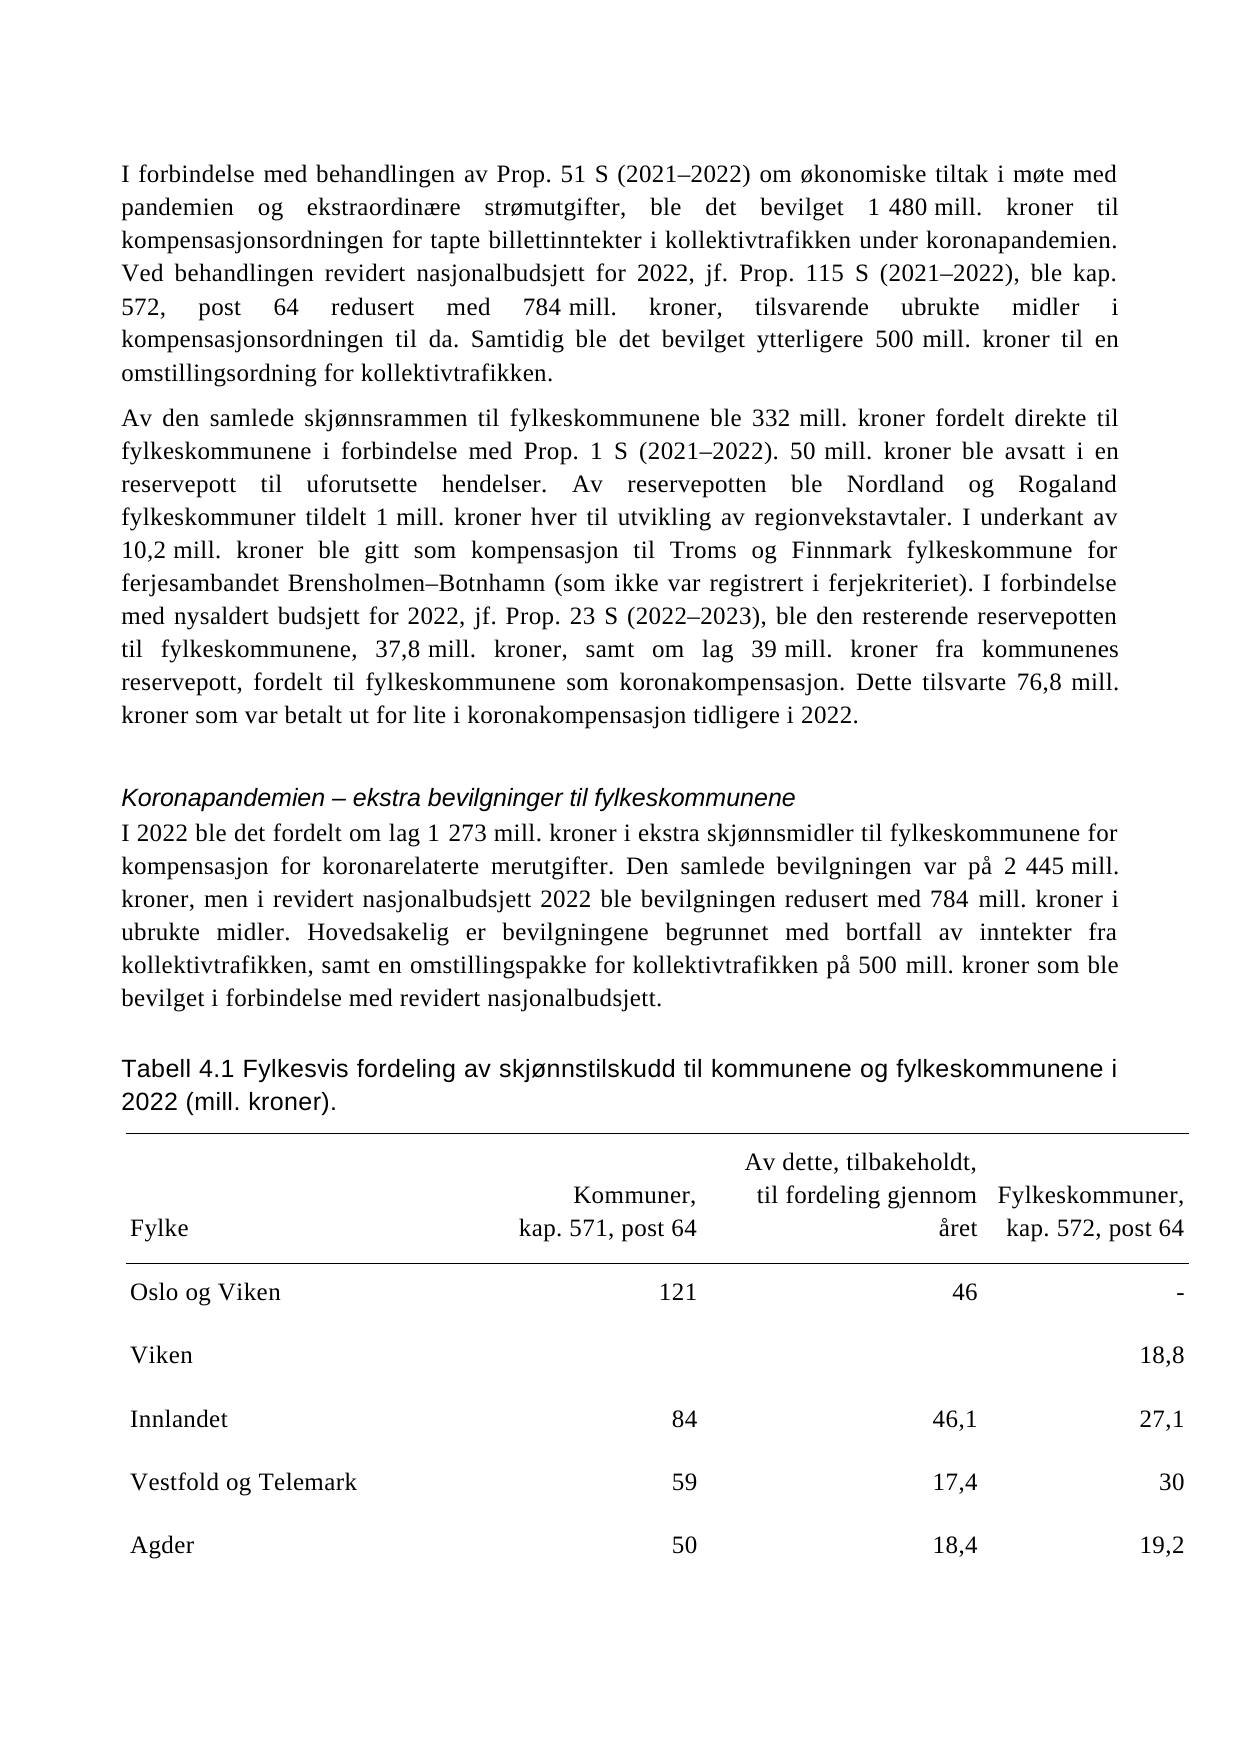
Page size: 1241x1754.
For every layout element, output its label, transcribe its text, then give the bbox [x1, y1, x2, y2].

text Av den samlede skjønnsrammen til fylkeskommunene ble 332 mill. kroner fordelt direkte til fylkeskommunene i forbindelse med Prop. 1 S (2021–2022). 50 mill. kroner ble avsatt i en reservepott til uforutsette hendelser. Av reservepotten ble Nordland og Rogaland fylkeskommuner tildelt 1 mill. kroner hver til utvikling av regionvekstavtaler. I underkant av 10,2 mill. kroner ble gitt som kompensasjon til Troms og Finnmark fylkeskommune for ferjesambandet Brensholmen–Botnhamn (som ikke var registrert i ferjekriteriet). I forbindelse med nysaldert budsjett for 2022, jf. Prop. 23 S (2022–2023), ble den resterende reservepotten til fylkeskommunene, 37,8 mill. kroner, samt om lag 39 mill. kroner fra kommunenes reservepott, fordelt til fylkeskommunene som koronakompensasjon. Dette tilsvarte 76,8 mill. kroner som var betalt ut for lite i koronakompensasjon tidligere i 2022. [121, 403, 1119, 729]
text Fylkesvis fordeling av skjønnstilskudd til kommunene og fylkeskommunene i 2022 (mill. kroner). [121, 1054, 1119, 1116]
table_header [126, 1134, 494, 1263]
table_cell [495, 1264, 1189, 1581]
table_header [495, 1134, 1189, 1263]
text Koronapandemien – ekstra bevilgninger til fylkeskommunene [121, 783, 1119, 812]
text I 2022 ble det fordelt om lag 1 273 mill. kroner i ekstra skjønnsmidler til fylkeskommunene for kompensasjon for koronarelaterte merutgifter. Den samlede bevilgningen var på 2 445 mill. kroner, men i revidert nasjonalbudsjett 2022 ble bevilgningen redusert med 784 mill. kroner i ubrukte midler. Hovedsakelig er bevilgningene begrunnet med bortfall av inntekter fra kollektivtrafikken, samt en omstillingspakke for kollektivtrafikken på 500 mill. kroner som ble bevilget i forbindelse med revidert nasjonalbudsjett. [121, 818, 1119, 1012]
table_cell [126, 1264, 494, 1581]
text I forbindelse med behandlingen av Prop. 51 S (2021–2022) om økonomiske tiltak i møte med pandemien og ekstraordinære strømutgifter, ble det bevilget 1 480 mill. kroner til kompensasjonsordningen for tapte billettinntekter i kollektivtrafikken under koronapandemien. Ved behandlingen revidert nasjonalbudsjett for 2022, jf. Prop. 115 S (2021–2022), ble kap. 572, post 64 redusert med 784 mill. kroner, tilsvarende ubrukte midler i kompensasjonsordningen til da. Samtidig ble det bevilget ytterligere 500 mill. kroner til en omstillingsordning for kollektivtrafikken. [121, 159, 1119, 386]
